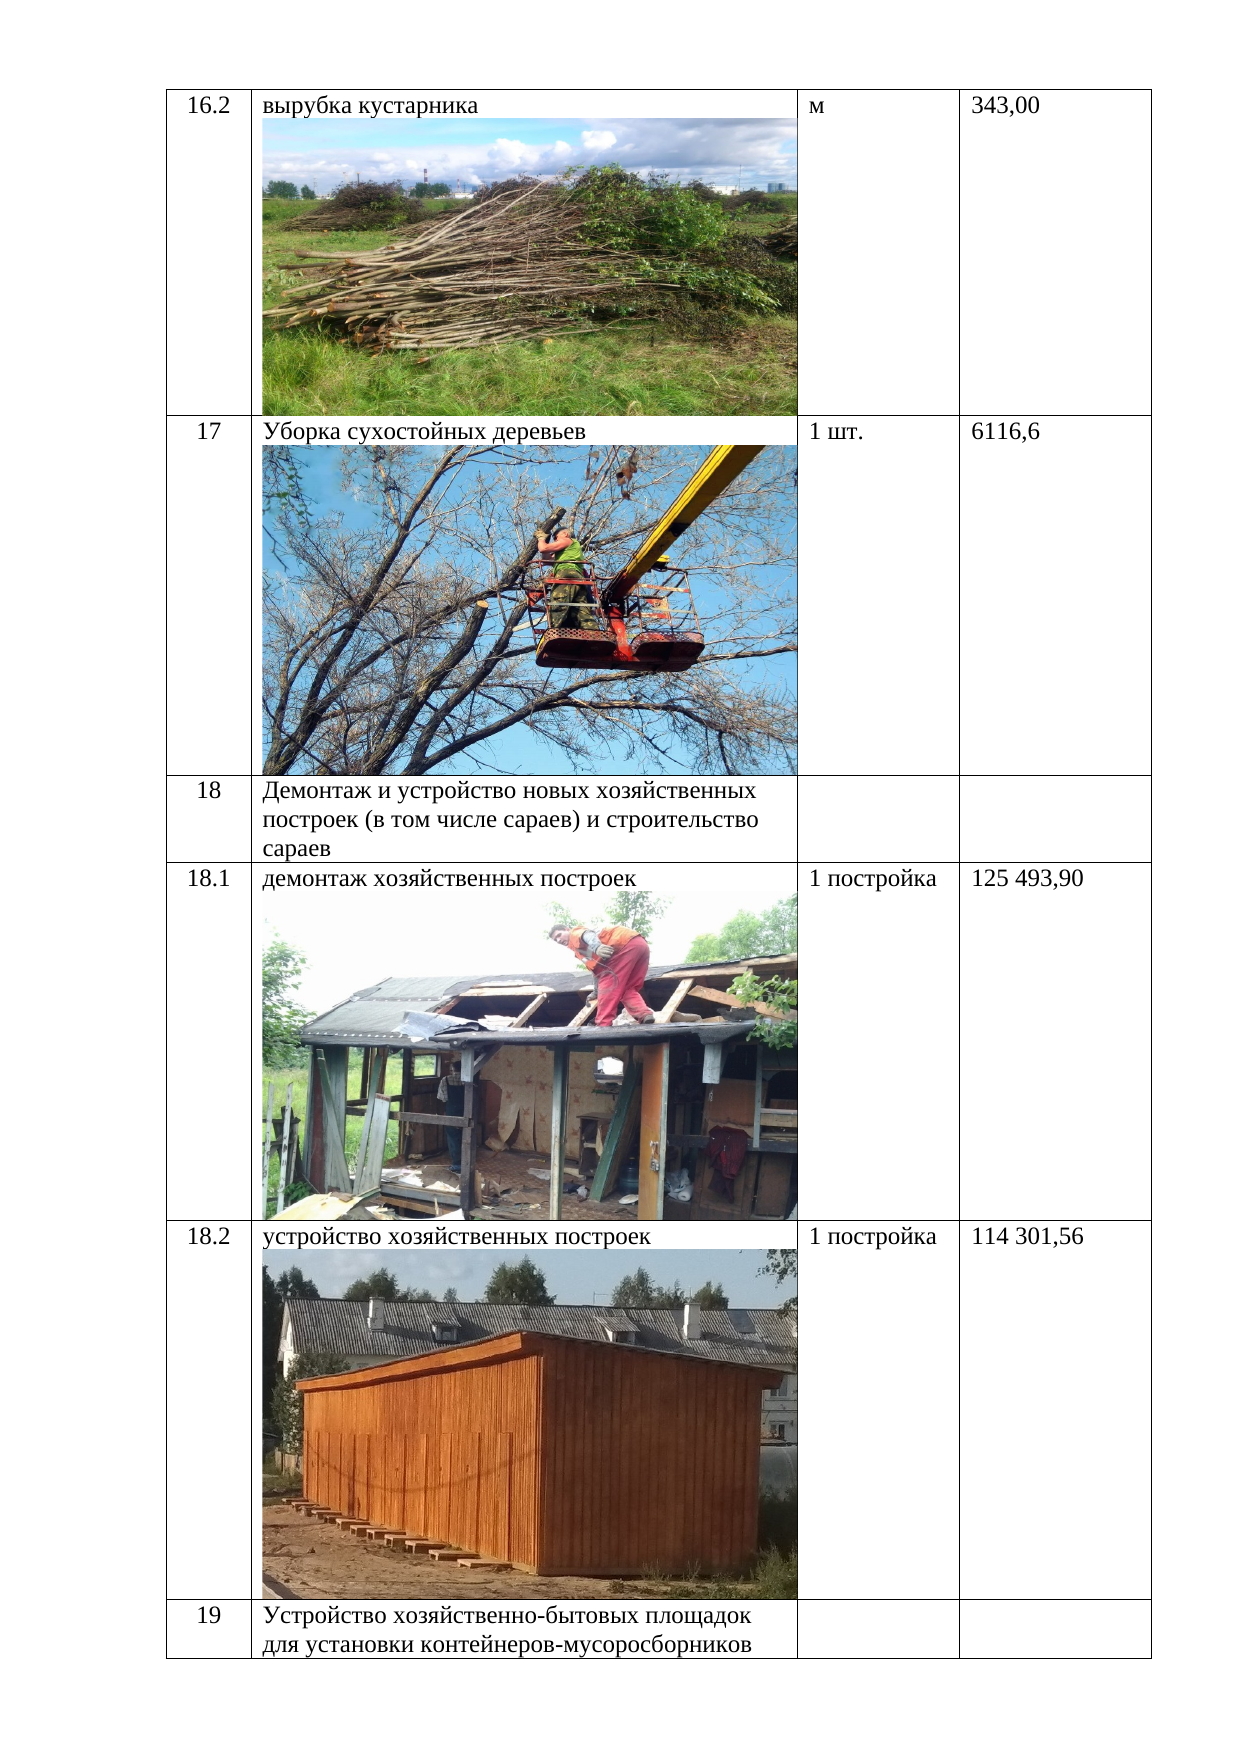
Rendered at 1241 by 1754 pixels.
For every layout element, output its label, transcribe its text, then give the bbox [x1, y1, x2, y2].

table_cell 114 301,56 [960, 1221, 1151, 1599]
table_cell м [798, 90, 959, 415]
table_cell 17 [167, 416, 251, 774]
table_cell [960, 776, 1151, 862]
table_cell 18.2 [167, 1221, 251, 1599]
picture [262, 445, 798, 775]
table_cell 18 [167, 776, 251, 862]
picture [262, 891, 798, 1220]
picture [262, 118, 798, 416]
table_cell 343,00 [960, 90, 1151, 415]
table_cell Уборка сухостойных деревьев [252, 416, 797, 774]
table_cell [960, 1600, 1151, 1657]
table_cell 19 [167, 1600, 251, 1657]
table_cell демонтаж хозяйственных построек [252, 863, 797, 1220]
table_cell 1 постройка [798, 1221, 959, 1599]
table_cell 6116,6 [960, 416, 1151, 774]
table_cell 1 шт. [798, 416, 959, 774]
table_cell Устройство хозяйственно-бытовых площадок для установки контейнеров-мусоросборников [252, 1600, 797, 1657]
table_cell Демонтаж и устройство новых хозяйственных построек (в том числе сараев) и строительство сараев [252, 776, 797, 862]
table_cell 18.1 [167, 863, 251, 1220]
table_cell устройство хозяйственных построек [252, 1221, 797, 1599]
table_cell вырубка кустарника [252, 90, 797, 415]
table_cell 1 постройка [798, 863, 959, 1220]
table_cell [798, 1600, 959, 1657]
table_cell 16.2 [167, 90, 251, 415]
picture [262, 1249, 798, 1599]
table_cell [798, 776, 959, 862]
table_cell 125 493,90 [960, 863, 1151, 1220]
